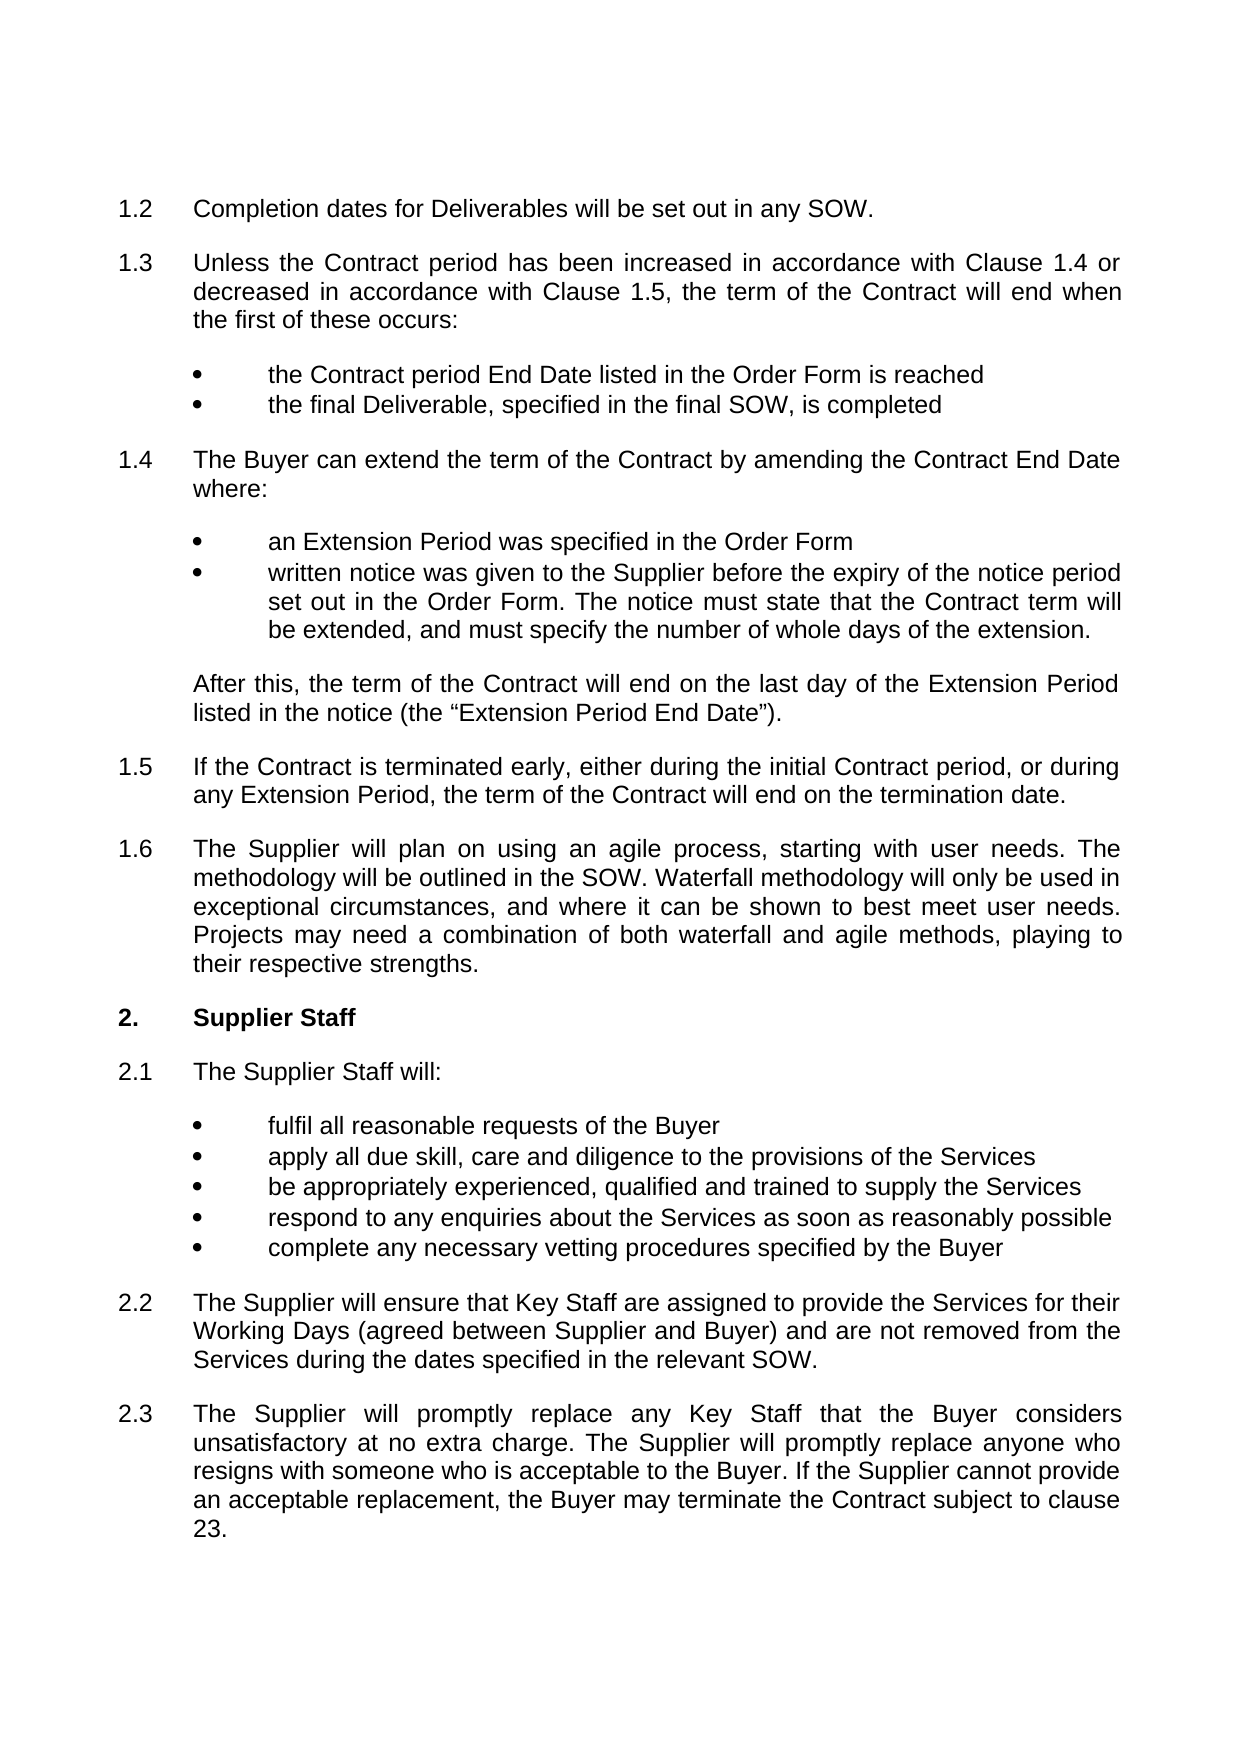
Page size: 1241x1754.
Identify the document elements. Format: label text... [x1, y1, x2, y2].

list be appropriately experienced, qualified and trained to supply the Services [193, 1171, 1165, 1202]
list complete any necessary vetting procedures specified by the Buyer [193, 1232, 1165, 1263]
list Completion dates for Deliverables will be set out in any SOW. [118, 194, 1165, 223]
list The Buyer can extend the term of the Contract by amending the Contract End Date where: [118, 445, 1122, 502]
list The Supplier will plan on using an agile process, starting with user needs. The methodology will be outlined in the SOW. Waterfall methodology will only be used in exceptional circumstances, and where it can be shown to best meet user needs. Projects may need a combination of both waterfall and agile methods, playing to their respective strengths. [118, 834, 1122, 978]
text After this, the term of the Contract will end on the last day of the Extension Period listed in the notice (the “Extension Period End Date”). [193, 669, 1165, 727]
list the final Deliverable, specified in the final SOW, is completed [193, 389, 1165, 420]
list an Extension Period was specified in the Order Form [193, 527, 1165, 556]
list If the Contract is terminated early, either during the initial Contract period, or during any Extension Period, the term of the Contract will end on the termination date. [118, 752, 1122, 809]
list the Contract period End Date listed in the Order Form is reached [193, 359, 1165, 389]
list The Supplier Staff will: [118, 1057, 1165, 1085]
subtitle Supplier Staff [118, 1003, 1165, 1032]
list The Supplier will promptly replace any Key Staff that the Buyer considers unsatisfactory at no extra charge. The Supplier will promptly replace anyone who resigns with someone who is acceptable to the Buyer. If the Supplier cannot provide an acceptable replacement, the Buyer may terminate the Contract subject to clause 23. [118, 1399, 1122, 1542]
list The Supplier will ensure that Key Staff are assigned to provide the Services for their Working Days (agreed between Supplier and Buyer) and are not removed from the Services during the dates specified in the relevant SOW. [118, 1287, 1122, 1374]
list Unless the Contract period has been increased in accordance with Clause 1.4 or decreased in accordance with Clause 1.5, the term of the Contract will end when the first of these occurs: [118, 248, 1122, 334]
list written notice was given to the Supplier before the expiry of the notice period set out in the Order Form. The notice must state that the Contract term will be extended, and must specify the number of whole days of the extension. [193, 558, 1122, 644]
list apply all due skill, care and diligence to the provisions of the Services [193, 1141, 1165, 1171]
list respond to any enquiries about the Services as soon as reasonably possible [193, 1202, 1165, 1232]
list fulfil all reasonable requests of the Buyer [193, 1110, 1165, 1141]
